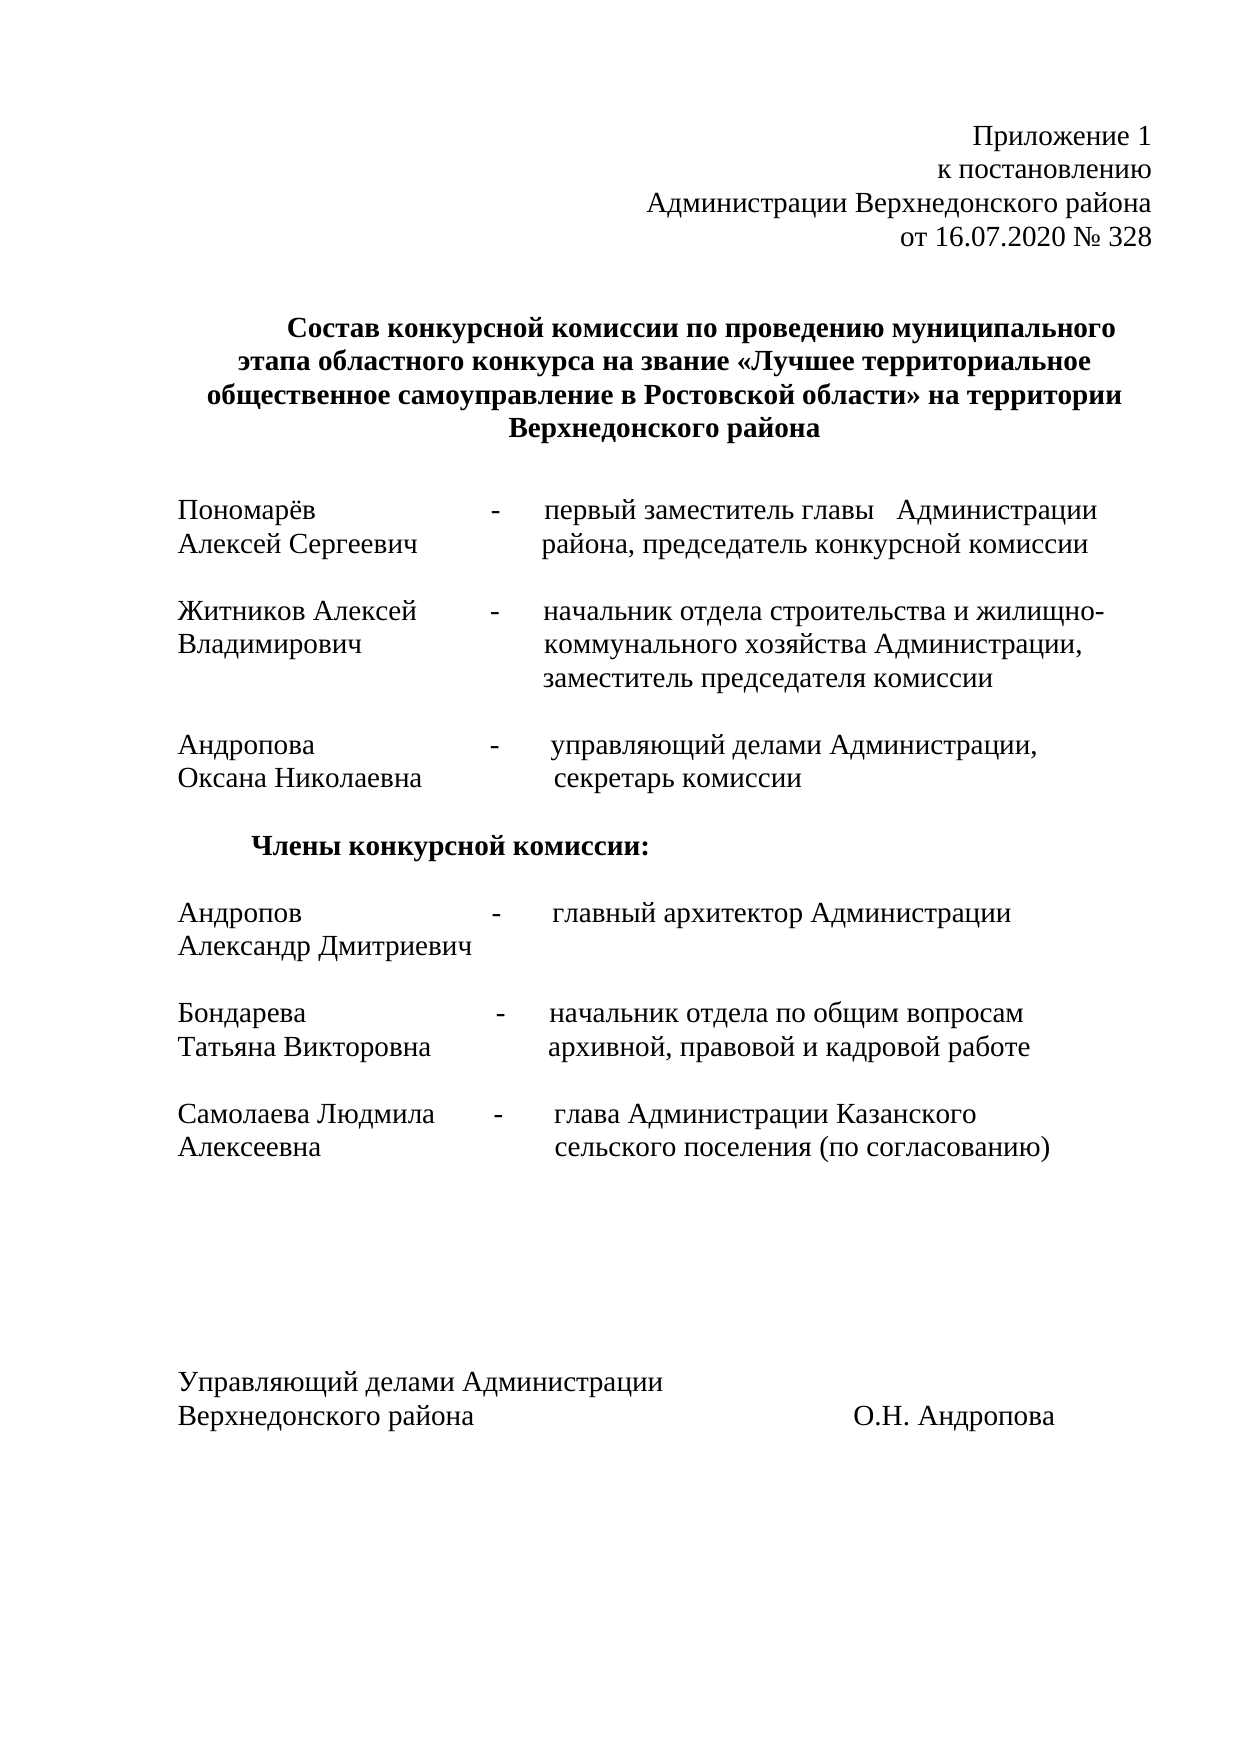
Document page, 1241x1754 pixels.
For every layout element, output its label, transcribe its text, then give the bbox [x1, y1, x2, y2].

text Андропов - главный архитектор Администрации [177, 895, 1152, 928]
text к постановлению [571, 152, 1152, 185]
text Верхнедонского района О.Н. Андропова [177, 1398, 1152, 1431]
text Алексей Сергеевич района, председатель конкурсной комиссии [177, 526, 1152, 559]
text Алексеевна сельского поселения (по согласованию) [177, 1129, 1152, 1163]
text Состав конкурсной комиссии по проведению муниципального этапа областного конкурса на звание «Лучшее территориальное общественное самоуправление в Ростовской области» на территории Верхнедонского района [177, 310, 1152, 444]
text Оксана Николаевна секретарь комиссии [177, 761, 1152, 794]
text Татьяна Викторовна архивной, правовой и кадровой работе [177, 1029, 1152, 1062]
text Андропова - управляющий делами Администрации, [177, 727, 1152, 761]
text Житников Алексей - начальник отдела строительства и жилищно- Владимирович коммунального хозяйства Администрации, [177, 593, 1152, 660]
text Бондарева - начальник отдела по общим вопросам [177, 995, 1152, 1029]
text от 16.07.2020 № 328 [833, 219, 1152, 252]
text Александр Дмитриевич [177, 928, 1152, 962]
text Пономарёв - первый заместитель главы Администрации [177, 492, 1152, 526]
text Приложение 1 [833, 118, 1152, 152]
text Управляющий делами Администрации [177, 1364, 1152, 1398]
text Самолаева Людмила - глава Администрации Казанского [177, 1096, 1152, 1129]
text заместитель председателя комиссии [177, 660, 1152, 693]
text Члены конкурсной комиссии: [177, 828, 1152, 861]
text Администрации Верхнедонского района [571, 185, 1152, 219]
